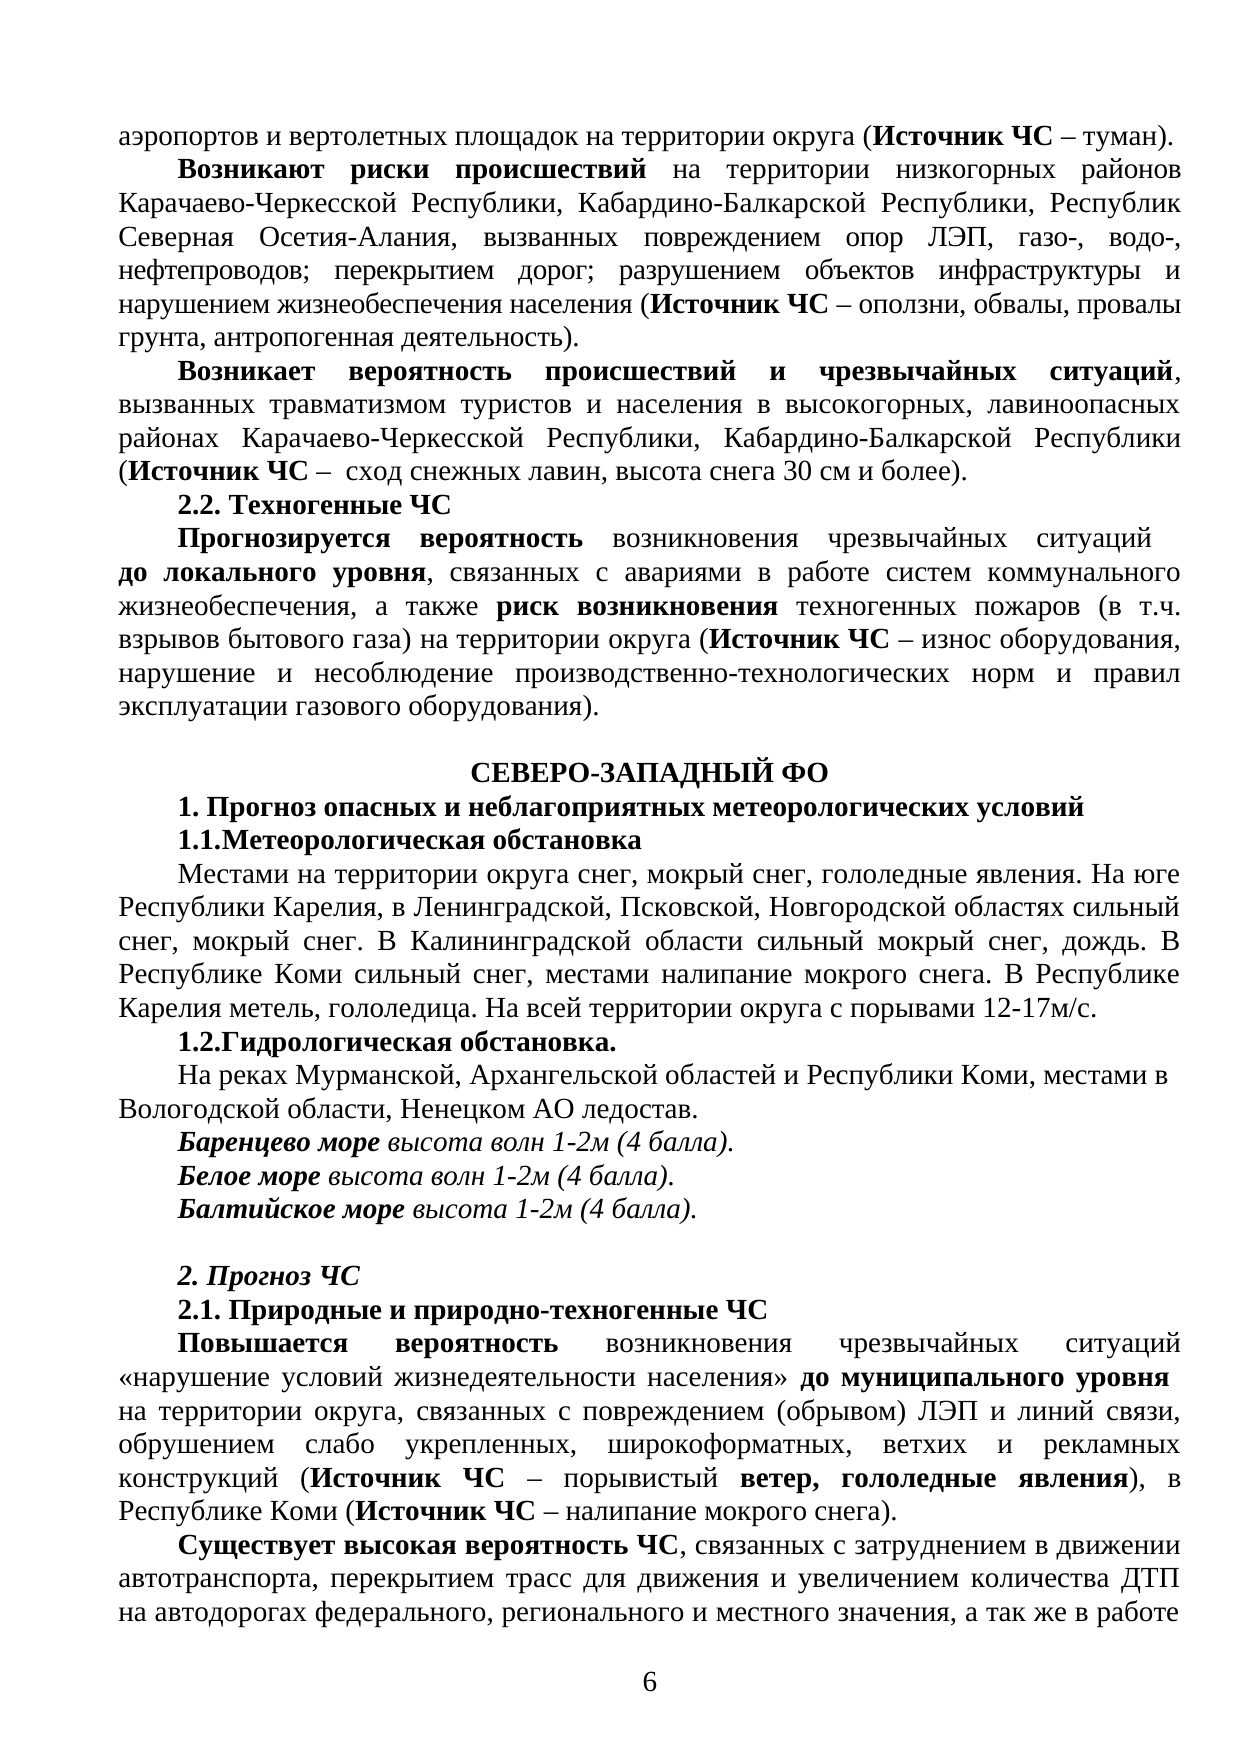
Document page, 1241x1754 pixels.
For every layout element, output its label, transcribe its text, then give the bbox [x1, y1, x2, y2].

text На реках Мурманской, Архангельской областей и Республики Коми, местами в Вологодской области, Ненецком АО ледостав. [118, 1057, 1181, 1124]
text СЕВЕРО-ЗАПАДНЫЙ ФО [118, 755, 1181, 789]
text Возникают риски происшествий на территории низкогорных районов Карачаево-Черкесской Республики, Кабардино-Балкарской Республики, Республик Северная Осетия-Алания, вызванных повреждением опор ЛЭП, газо-, водо-, нефтепроводов; перекрытием дорог; разрушением объектов инфраструктуры и нарушением жизнеобеспечения населения (Источник ЧС – оползни, обвалы, провалы грунта, антропогенная деятельность). [118, 152, 1181, 353]
text Белое море высота волн 1-2м (4 балла). [118, 1158, 1181, 1191]
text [118, 118, 1181, 152]
text 2.2. Техногенные ЧС [118, 487, 1181, 521]
text Прогнозируется вероятность возникновения чрезвычайных ситуаций до локального уровня, связанных с авариями в работе систем коммунального жизнеобеспечения, а также риск возникновения техногенных пожаров (в т.ч. взрывов бытового газа) на территории округа (Источник ЧС – износ оборудования, нарушение и несоблюдение производственно-технологических норм и правил эксплуатации газового оборудования). [118, 521, 1181, 722]
list Метеорологическая обстановка [118, 822, 1181, 856]
text 2.1. Природные и природно-техногенные ЧС [118, 1292, 1181, 1326]
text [118, 1527, 1181, 1627]
text Балтийское море высота 1-2м (4 балла). [118, 1191, 1181, 1225]
text 2. Прогноз ЧС [177, 1258, 1181, 1292]
text Возникает вероятность происшествий и чрезвычайных ситуаций, вызванных травматизмом туристов и населения в высокогорных, лавиноопасных районах Карачаево-Черкесской Республики, Кабардино-Балкарской Республики (Источник ЧС – сход снежных лавин, высота снега 30 см и более). [118, 353, 1181, 487]
text 1. Прогноз опасных и неблагоприятных метеорологических условий [118, 789, 1181, 822]
text Местами на территории округа снег, мокрый снег, гололедные явления. На юге Республики Карелия, в Ленинградской, Псковской, Новгородской областях сильный снег, мокрый снег. В Калининградской области сильный мокрый снег, дождь. В Республике Коми сильный снег, местами налипание мокрого снега. В Республике Карелия метель, гололедица. На всей территории округа с порывами 12-17м/с. [118, 856, 1181, 1024]
text Баренцево море высота волн 1-2м (4 балла). [118, 1124, 1181, 1158]
text 1.2.Гидрологическая обстановка. [118, 1024, 1181, 1057]
text Повышается вероятность возникновения чрезвычайных ситуаций «нарушение условий жизнедеятельности населения» до муниципального уровня на территории округа, связанных с повреждением (обрывом) ЛЭП и линий связи, обрушением слабо укрепленных, широкоформатных, ветхих и рекламных конструкций (Источник ЧС – порывистый ветер, гололедные явления), в Республике Коми (Источник ЧС – налипание мокрого снега). [118, 1326, 1181, 1527]
